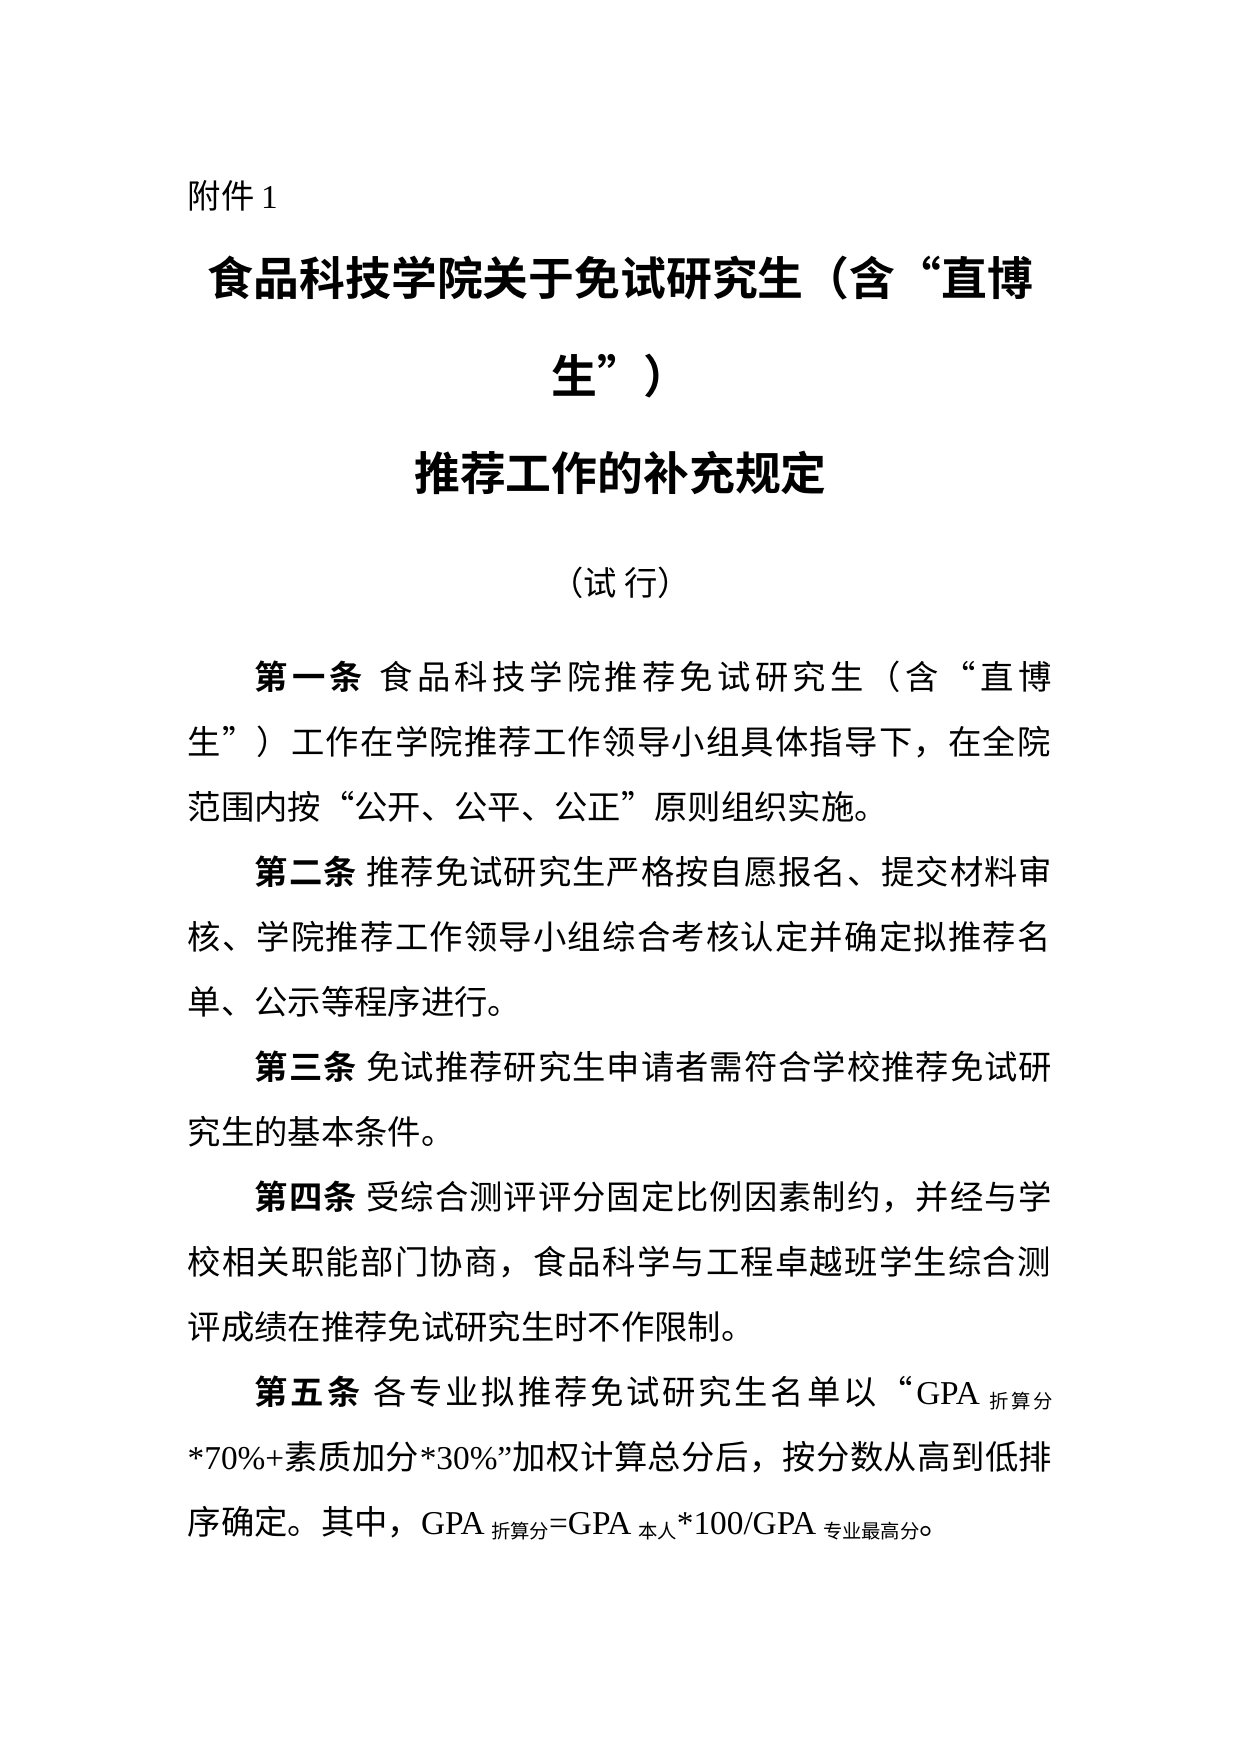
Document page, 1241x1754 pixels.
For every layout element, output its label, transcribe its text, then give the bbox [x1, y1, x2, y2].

text 第三条 免试推荐研究生申请者需符合学校推荐免试研究生的基本条件。 [187, 1033, 1053, 1163]
text 食品科技学院关于免试研究生（含“直博生”） [187, 227, 1053, 422]
text 推荐工作的补充规定 [187, 422, 1053, 519]
text 第五条 各专业拟推荐免试研究生名单以“GPA折算分*70%+素质加分*30%”加权计算总分后，按分数从高到低排序确定。其中，GPA折算分=GPA本人*100/GPA专业最高分。 [187, 1358, 1053, 1553]
text 第四条 受综合测评评分固定比例因素制约，并经与学校相关职能部门协商，食品科学与工程卓越班学生综合测评成绩在推荐免试研究生时不作限制。 [187, 1163, 1053, 1358]
text 附件1 [187, 162, 1053, 227]
text 第二条 推荐免试研究生严格按自愿报名、提交材料审核、学院推荐工作领导小组综合考核认定并确定拟推荐名单、公示等程序进行。 [187, 838, 1053, 1033]
text 第一条 食品科技学院推荐免试研究生（含“直博生”）工作在学院推荐工作领导小组具体指导下，在全院范围内按“公开、公平、公正”原则组织实施。 [187, 643, 1053, 838]
text （试 行） [187, 549, 1053, 614]
